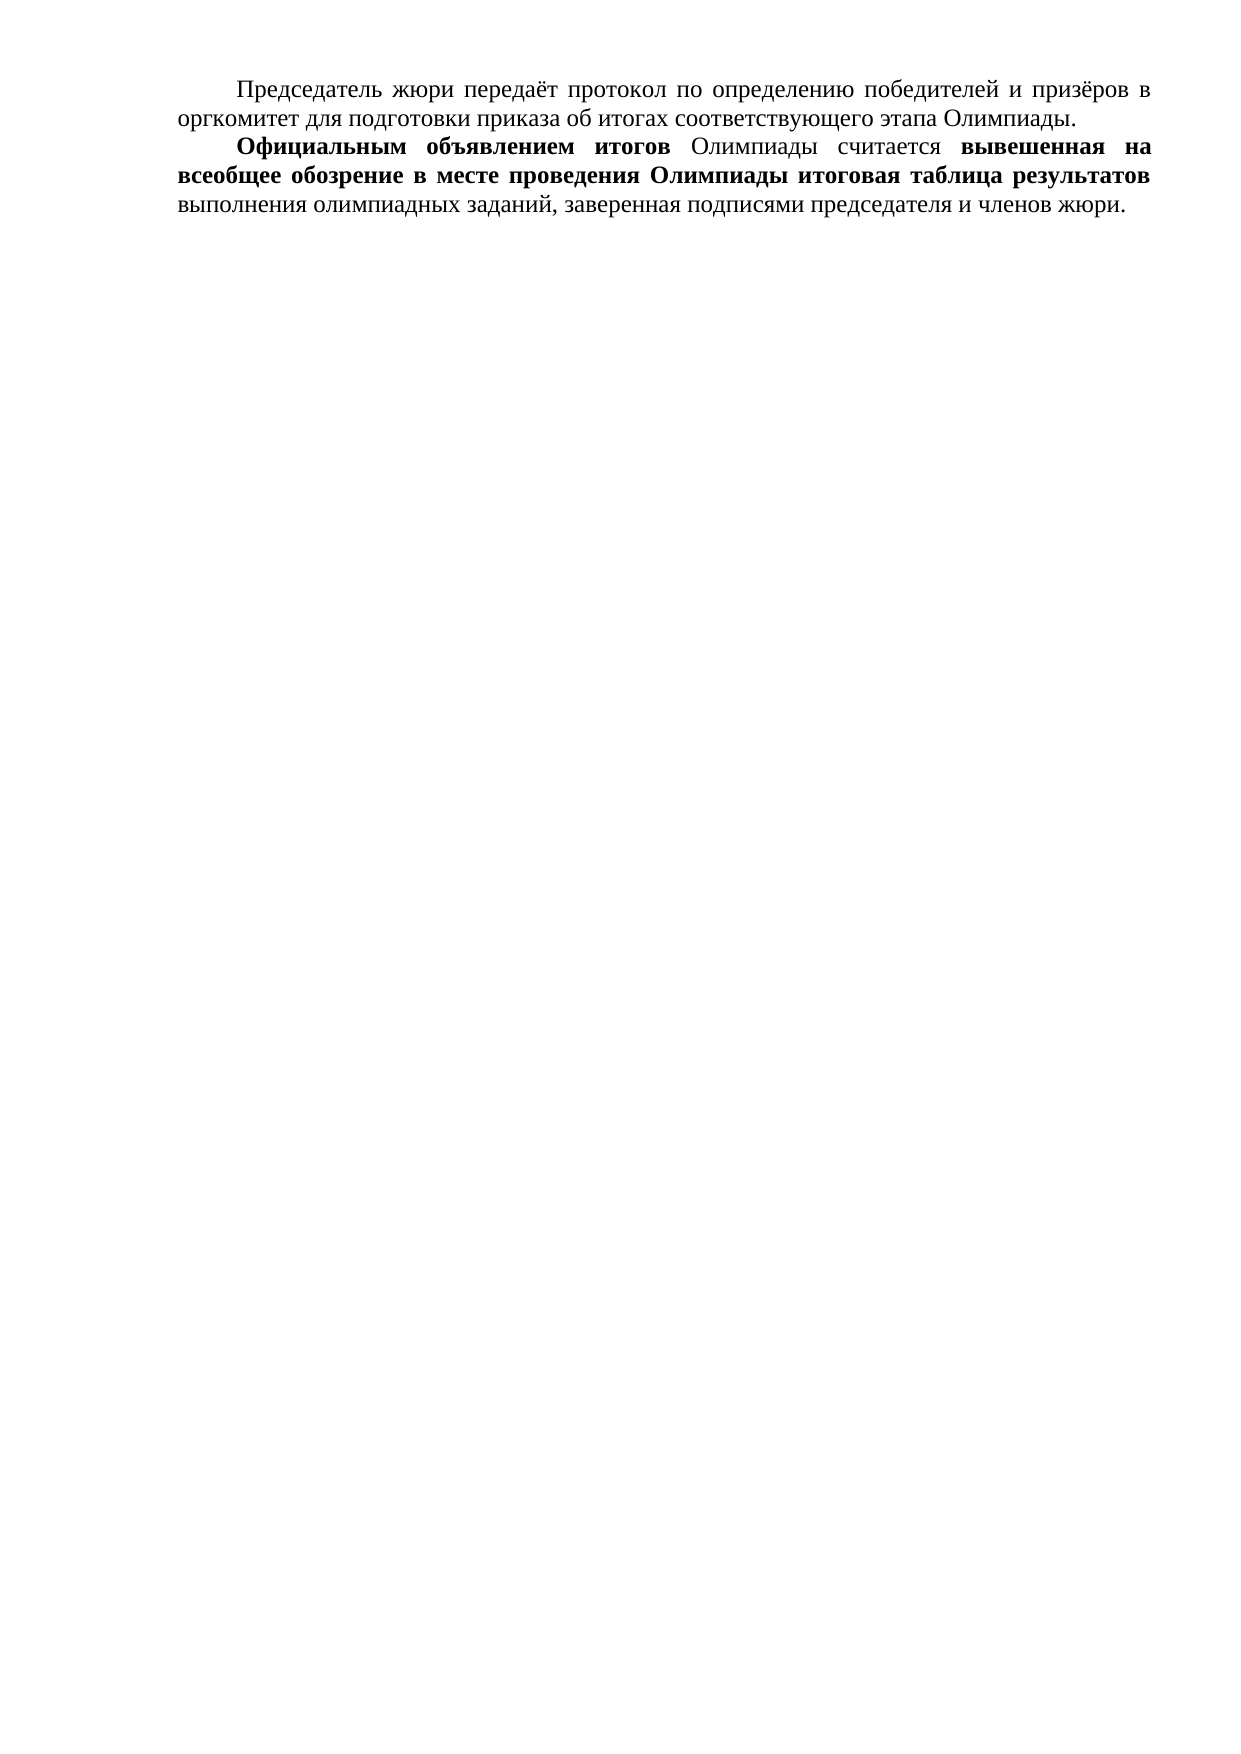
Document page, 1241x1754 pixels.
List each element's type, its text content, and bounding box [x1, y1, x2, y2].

text Официальным объявлением итогов Олимпиады считается вывешенная на всеобщее обозрение в месте проведения Олимпиады итоговая таблица результатов выполнения олимпиадных заданий, заверенная подписями председателя и членов жюри. [177, 131, 1152, 218]
text Председатель жюри передаёт протокол по определению победителей и призёров в оргкомитет для подготовки приказа об итогах соответствующего этапа Олимпиады. [177, 74, 1152, 131]
